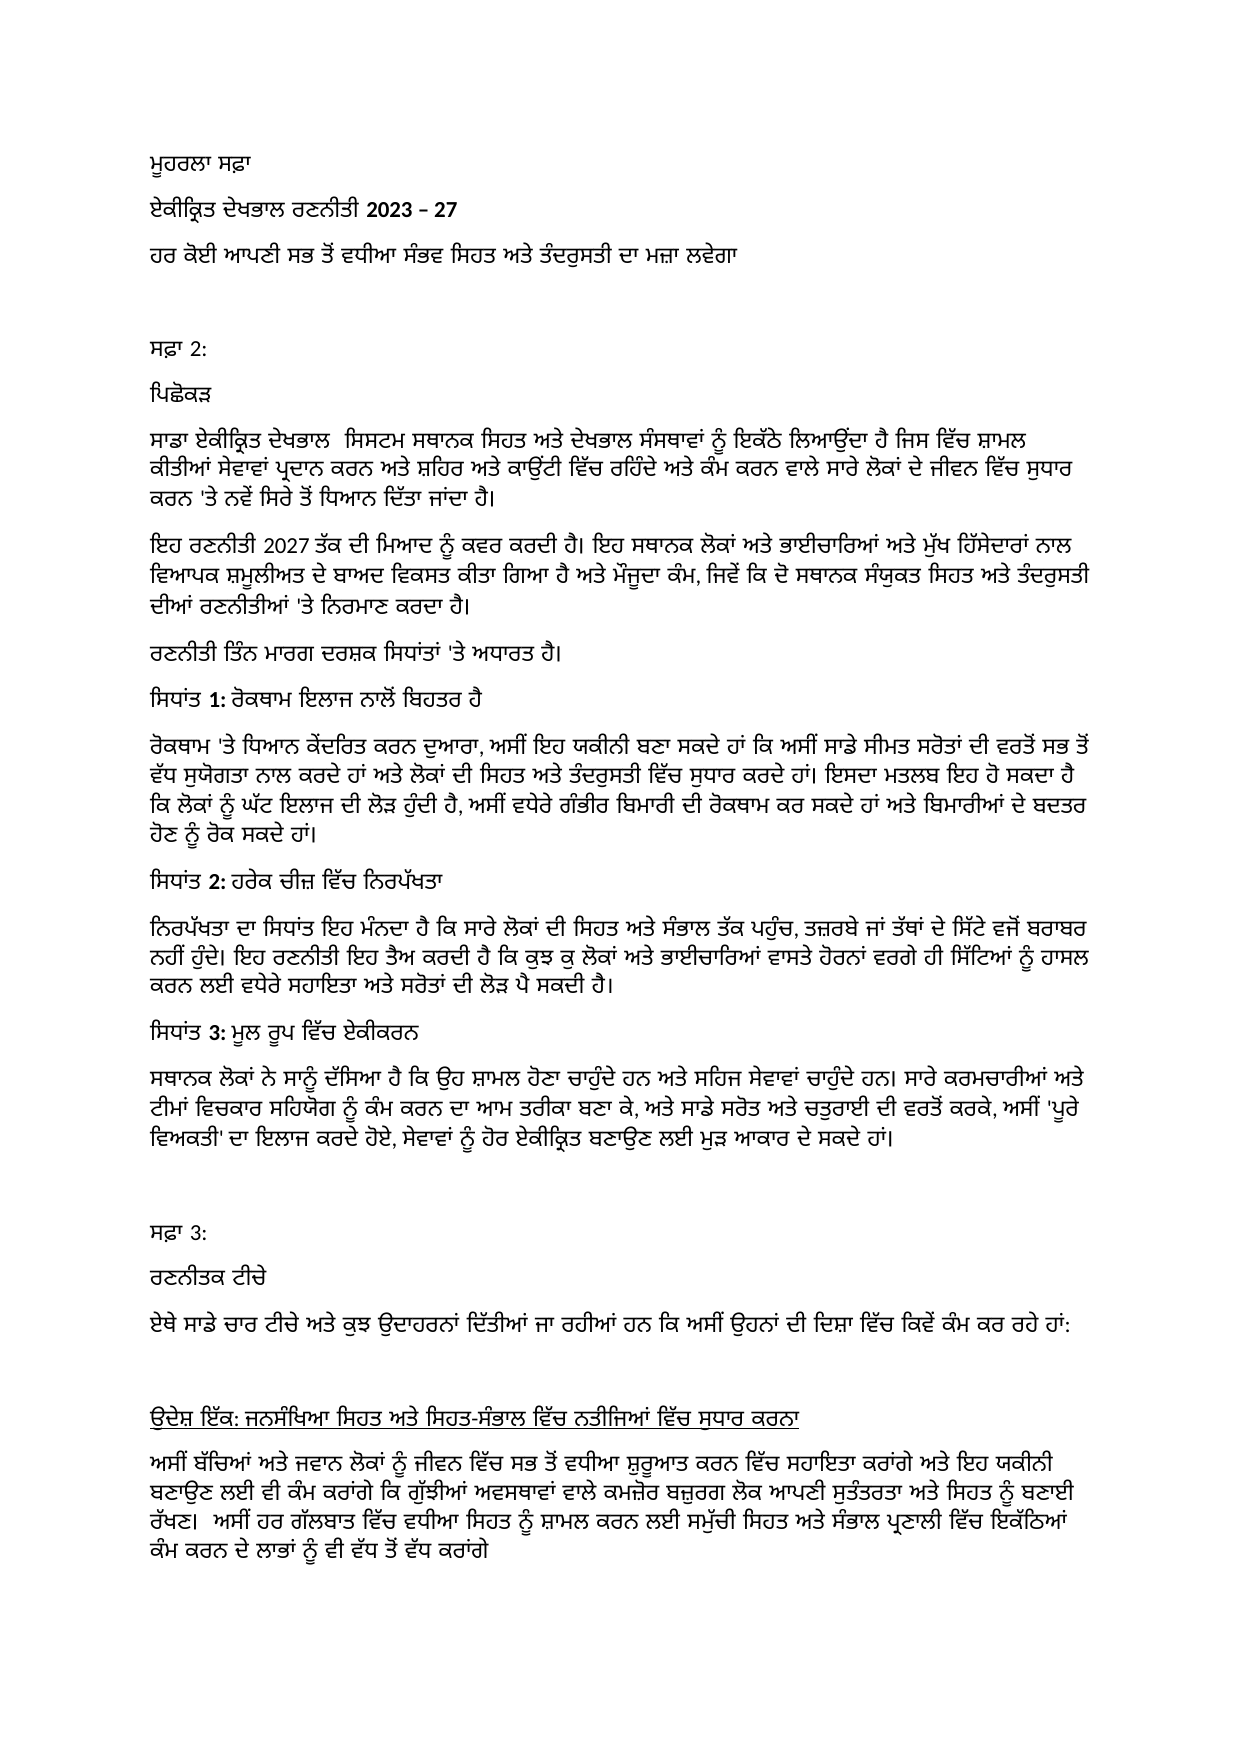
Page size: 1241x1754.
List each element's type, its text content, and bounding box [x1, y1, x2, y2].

text ਸਾਡਾ ਏਕੀਕ੍ਰਿਤ ਦੇਖਭਾਲ ਸਿਸਟਮ ਸਥਾਨਕ ਸਿਹਤ ਅਤੇ ਦੇਖਭਾਲ ਸੰਸਥਾਵਾਂ ਨੂੰ ਇਕੱਠੇ ਲਿਆਉਂਦਾ ਹੈ ਜਿਸ ਵਿੱਚ ਸ਼ਾਮਲ ਕੀਤੀਆਂ ਸੇਵਾਵਾਂ ਪ੍ਰਦਾਨ ਕਰਨ ਅਤੇ ਸ਼ਹਿਰ ਅਤੇ ਕਾਉਂਟੀ ਵਿੱਚ ਰਹਿੰਦੇ ਅਤੇ ਕੰਮ ਕਰਨ ਵਾਲੇ ਸਾਰੇ ਲੋਕਾਂ ਦੇ ਜੀਵਨ ਵਿੱਚ ਸੁਧਾਰ ਕਰਨ 'ਤੇ ਨਵੇਂ ਸਿਰੇ ਤੋਂ ਧਿਆਨ ਦਿੱਤਾ ਜਾਂਦਾ ਹੈ। [150, 427, 1090, 512]
text ਪਿਛੋਕੜ [150, 381, 1090, 408]
text ਸਿਧਾਂਤ 1: ਰੋਕਥਾਮ ਇਲਾਜ ਨਾਲੋਂ ਬਿਹਤਰ ਹੈ [150, 686, 1090, 713]
text ਏਥੇ ਸਾਡੇ ਚਾਰ ਟੀਚੇ ਅਤੇ ਕੁਝ ਉਦਾਹਰਨਾਂ ਦਿੱਤੀਆਂ ਜਾ ਰਹੀਆਂ ਹਨ ਕਿ ਅਸੀਂ ਉਹਨਾਂ ਦੀ ਦਿਸ਼ਾ ਵਿੱਚ ਕਿਵੇਂ ਕੰਮ ਕਰ ਰਹੇ ਹਾਂ: [150, 1310, 1090, 1338]
text ਏਕੀਕ੍ਰਿਤ ਦੇਖਭਾਲ ਰਣਨੀਤੀ 2023 – 27 [150, 195, 1090, 223]
text ਰਣਨੀਤਕ ਟੀਚੇ [150, 1264, 1090, 1291]
text ਰੋਕਥਾਮ 'ਤੇ ਧਿਆਨ ਕੇਂਦਰਿਤ ਕਰਨ ਦੁਆਰਾ, ਅਸੀਂ ਇਹ ਯਕੀਨੀ ਬਣਾ ਸਕਦੇ ਹਾਂ ਕਿ ਅਸੀਂ ਸਾਡੇ ਸੀਮਤ ਸਰੋਤਾਂ ਦੀ ਵਰਤੋਂ ਸਭ ਤੋਂ ਵੱਧ ਸੁਯੋਗਤਾ ਨਾਲ ਕਰਦੇ ਹਾਂ ਅਤੇ ਲੋਕਾਂ ਦੀ ਸਿਹਤ ਅਤੇ ਤੰਦਰੁਸਤੀ ਵਿੱਚ ਸੁਧਾਰ ਕਰਦੇ ਹਾਂ। ਇਸਦਾ ਮਤਲਬ ਇਹ ਹੋ ਸਕਦਾ ਹੈ ਕਿ ਲੋਕਾਂ ਨੂੰ ਘੱਟ ਇਲਾਜ ਦੀ ਲੋੜ ਹੁੰਦੀ ਹੈ, ਅਸੀਂ ਵਧੇਰੇ ਗੰਭੀਰ ਬਿਮਾਰੀ ਦੀ ਰੋਕਥਾਮ ਕਰ ਸਕਦੇ ਹਾਂ ਅਤੇ ਬਿਮਾਰੀਆਂ ਦੇ ਬਦਤਰ ਹੋਣ ਨੂੰ ਰੋਕ ਸਕਦੇ ਹਾਂ। [150, 732, 1090, 848]
text ਸਫ਼ਾ 2: [150, 334, 1090, 363]
text ਸਿਧਾਂਤ 2: ਹਰੇਕ ਚੀਜ਼ ਵਿੱਚ ਨਿਰਪੱਖਤਾ [150, 867, 1090, 895]
text ਉਦੇਸ਼ ਇੱਕ: ਜਨਸੰਖਿਆ ਸਿਹਤ ਅਤੇ ਸਿਹਤ-ਸੰਭਾਲ ਵਿੱਚ ਨਤੀਜਿਆਂ ਵਿੱਚ ਸੁਧਾਰ ਕਰਨਾ [150, 1404, 1090, 1432]
text ਸਥਾਨਕ ਲੋਕਾਂ ਨੇ ਸਾਨੂੰ ਦੱਸਿਆ ਹੈ ਕਿ ਉਹ ਸ਼ਾਮਲ ਹੋਣਾ ਚਾਹੁੰਦੇ ਹਨ ਅਤੇ ਸਹਿਜ ਸੇਵਾਵਾਂ ਚਾਹੁੰਦੇ ਹਨ। ਸਾਰੇ ਕਰਮਚਾਰੀਆਂ ਅਤੇ ਟੀਮਾਂ ਵਿਚਕਾਰ ਸਹਿਯੋਗ ਨੂੰ ਕੰਮ ਕਰਨ ਦਾ ਆਮ ਤਰੀਕਾ ਬਣਾ ਕੇ, ਅਤੇ ਸਾਡੇ ਸਰੋਤ ਅਤੇ ਚਤੁਰਾਈ ਦੀ ਵਰਤੋਂ ਕਰਕੇ, ਅਸੀਂ 'ਪੂਰੇ ਵਿਅਕਤੀ' ਦਾ ਇਲਾਜ ਕਰਦੇ ਹੋਏ, ਸੇਵਾਵਾਂ ਨੂੰ ਹੋਰ ਏਕੀਕ੍ਰਿਤ ਬਣਾਉਣ ਲਈ ਮੁੜ ਆਕਾਰ ਦੇ ਸਕਦੇ ਹਾਂ। [150, 1065, 1090, 1152]
text ਰਣਨੀਤੀ ਤਿੰਨ ਮਾਰਗ ਦਰਸ਼ਕ ਸਿਧਾਂਤਾਂ 'ਤੇ ਅਧਾਰਤ ਹੈ। [150, 639, 1090, 667]
text ਹਰ ਕੋਈ ਆਪਣੀ ਸਭ ਤੋਂ ਵਧੀਆ ਸੰਭਵ ਸਿਹਤ ਅਤੇ ਤੰਦਰੁਸਤੀ ਦਾ ਮਜ਼ਾ ਲਵੇਗਾ [150, 242, 1090, 269]
text ਇਹ ਰਣਨੀਤੀ 2027 ਤੱਕ ਦੀ ਮਿਆਦ ਨੂੰ ਕਵਰ ਕਰਦੀ ਹੈ। ਇਹ ਸਥਾਨਕ ਲੋਕਾਂ ਅਤੇ ਭਾਈਚਾਰਿਆਂ ਅਤੇ ਮੁੱਖ ਹਿੱਸੇਦਾਰਾਂ ਨਾਲ ਵਿਆਪਕ ਸ਼ਮੂਲੀਅਤ ਦੇ ਬਾਅਦ ਵਿਕਸਤ ਕੀਤਾ ਗਿਆ ਹੈ ਅਤੇ ਮੌਜੂਦਾ ਕੰਮ, ਜਿਵੇਂ ਕਿ ਦੋ ਸਥਾਨਕ ਸੰਯੁਕਤ ਸਿਹਤ ਅਤੇ ਤੰਦਰੁਸਤੀ ਦੀਆਂ ਰਣਨੀਤੀਆਂ 'ਤੇ ਨਿਰਮਾਣ ਕਰਦਾ ਹੈ। [150, 531, 1090, 620]
text ਸਿਧਾਂਤ 3: ਮੂਲ ਰੂਪ ਵਿੱਚ ਏਕੀਕਰਨ [150, 1018, 1090, 1046]
text ਅਸੀਂ ਬੱਚਿਆਂ ਅਤੇ ਜਵਾਨ ਲੋਕਾਂ ਨੂੰ ਜੀਵਨ ਵਿੱਚ ਸਭ ਤੋਂ ਵਧੀਆ ਸ਼ੁਰੂਆਤ ਕਰਨ ਵਿੱਚ ਸਹਾਇਤਾ ਕਰਾਂਗੇ ਅਤੇ ਇਹ ਯਕੀਨੀ ਬਣਾਉਣ ਲਈ ਵੀ ਕੰਮ ਕਰਾਂਗੇ ਕਿ ਗੁੱਝੀਆਂ ਅਵਸਥਾਵਾਂ ਵਾਲੇ ਕਮਜ਼ੋਰ ਬਜ਼ੁਰਗ ਲੋਕ ਆਪਣੀ ਸੁਤੰਤਰਤਾ ਅਤੇ ਸਿਹਤ ਨੂੰ ਬਣਾਈ ਰੱਖਣ। ਅਸੀਂ ਹਰ ਗੱਲਬਾਤ ਵਿੱਚ ਵਧੀਆ ਸਿਹਤ ਨੂੰ ਸ਼ਾਮਲ ਕਰਨ ਲਈ ਸਮੁੱਚੀ ਸਿਹਤ ਅਤੇ ਸੰਭਾਲ ਪ੍ਰਣਾਲੀ ਵਿੱਚ ਇਕੱਠਿਆਂ ਕੰਮ ਕਰਨ ਦੇ ਲਾਭਾਂ ਨੂੰ ਵੀ ਵੱਧ ਤੋਂ ਵੱਧ ਕਰਾਂਗੇ [150, 1451, 1090, 1563]
text ਸਫ਼ਾ 3: [150, 1218, 1090, 1246]
text ਮੂਹਰਲਾ ਸਫ਼ਾ [150, 150, 1090, 177]
text ਨਿਰਪੱਖਤਾ ਦਾ ਸਿਧਾਂਤ ਇਹ ਮੰਨਦਾ ਹੈ ਕਿ ਸਾਰੇ ਲੋਕਾਂ ਦੀ ਸਿਹਤ ਅਤੇ ਸੰਭਾਲ ਤੱਕ ਪਹੁੰਚ, ਤਜ਼ਰਬੇ ਜਾਂ ਤੱਥਾਂ ਦੇ ਸਿੱਟੇ ਵਜੋਂ ਬਰਾਬਰ ਨਹੀਂ ਹੁੰਦੇ। ਇਹ ਰਣਨੀਤੀ ਇਹ ਤੈਅ ਕਰਦੀ ਹੈ ਕਿ ਕੁਝ ਕੁ ਲੋਕਾਂ ਅਤੇ ਭਾਈਚਾਰਿਆਂ ਵਾਸਤੇ ਹੋਰਨਾਂ ਵਰਗੇ ਹੀ ਸਿੱਟਿਆਂ ਨੂੰ ਹਾਸਲ ਕਰਨ ਲਈ ਵਧੇਰੇ ਸਹਾਇਤਾ ਅਤੇ ਸਰੋਤਾਂ ਦੀ ਲੋੜ ਪੈ ਸਕਦੀ ਹੈ। [150, 914, 1090, 999]
